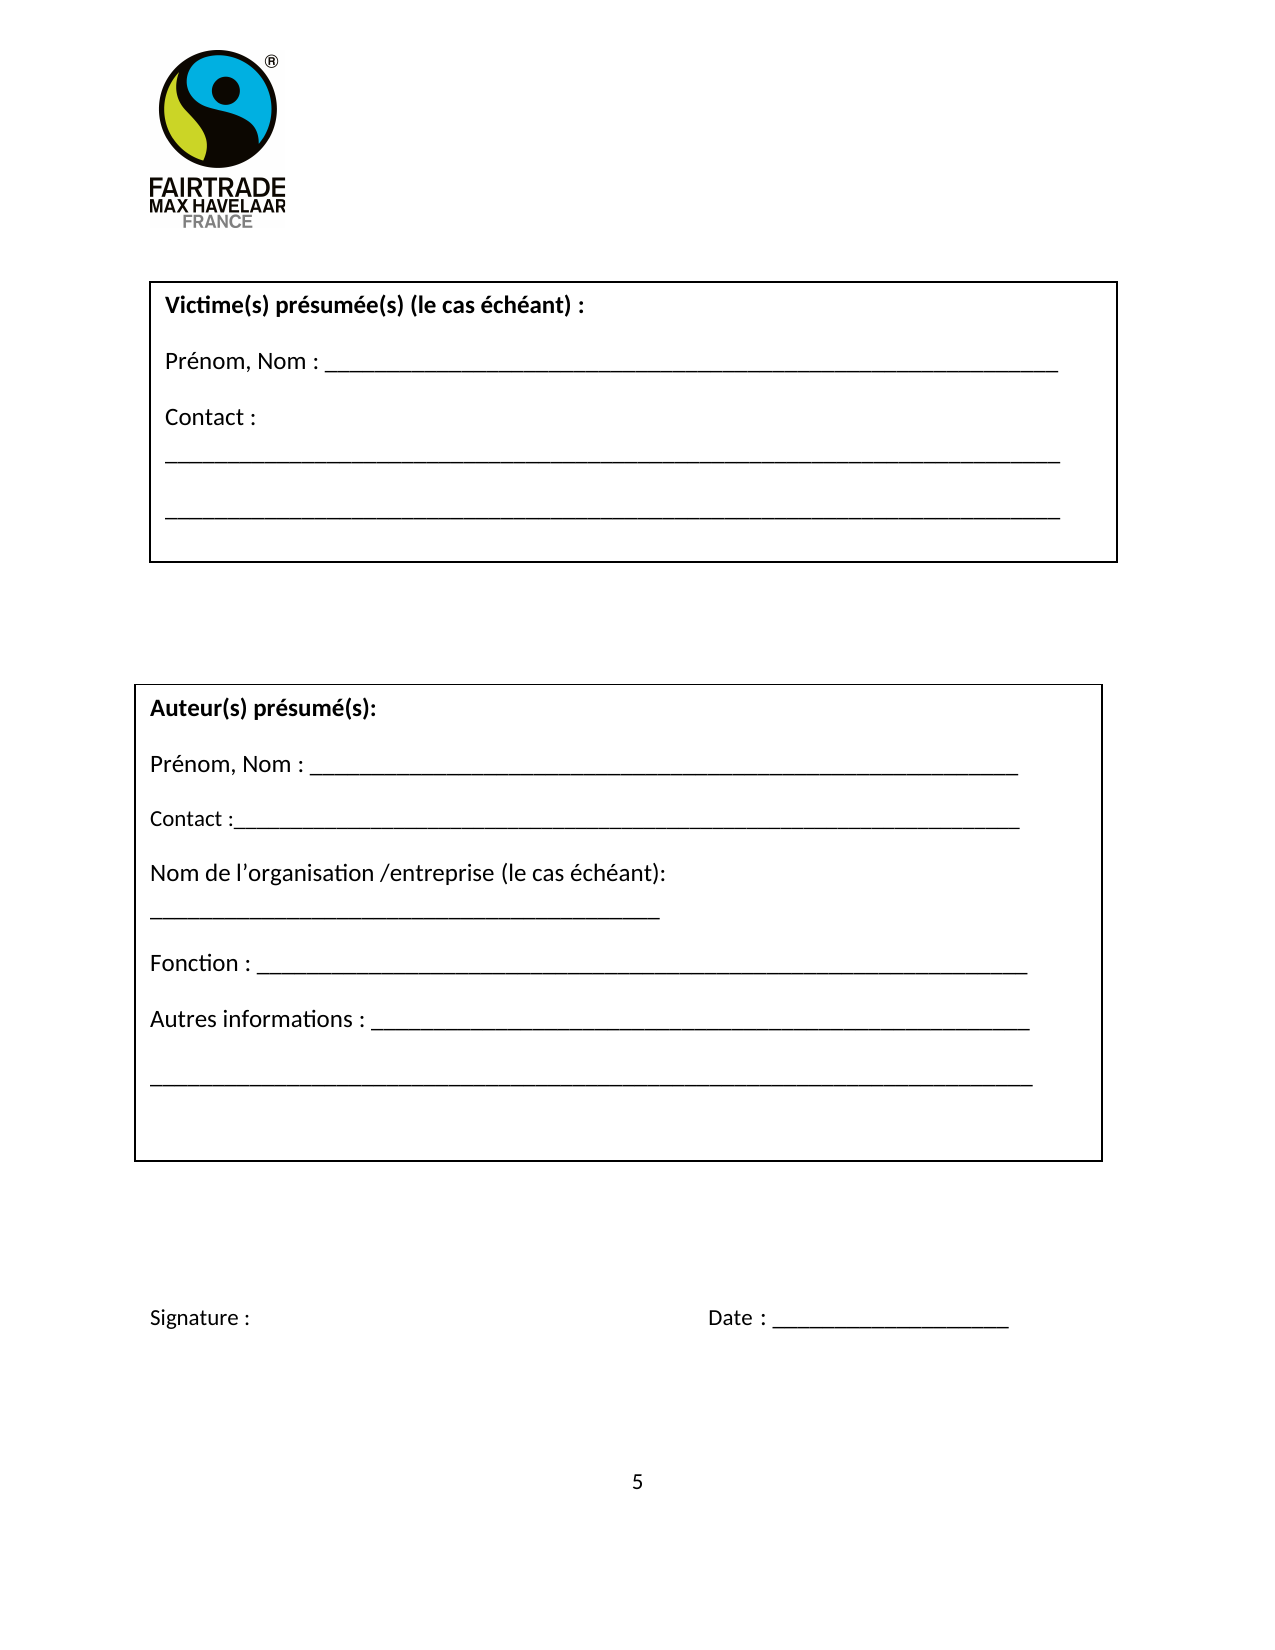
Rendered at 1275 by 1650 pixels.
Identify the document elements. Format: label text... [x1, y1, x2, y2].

text Signature : Date : ___________________ [150, 1301, 1125, 1331]
picture [150, 50, 286, 228]
